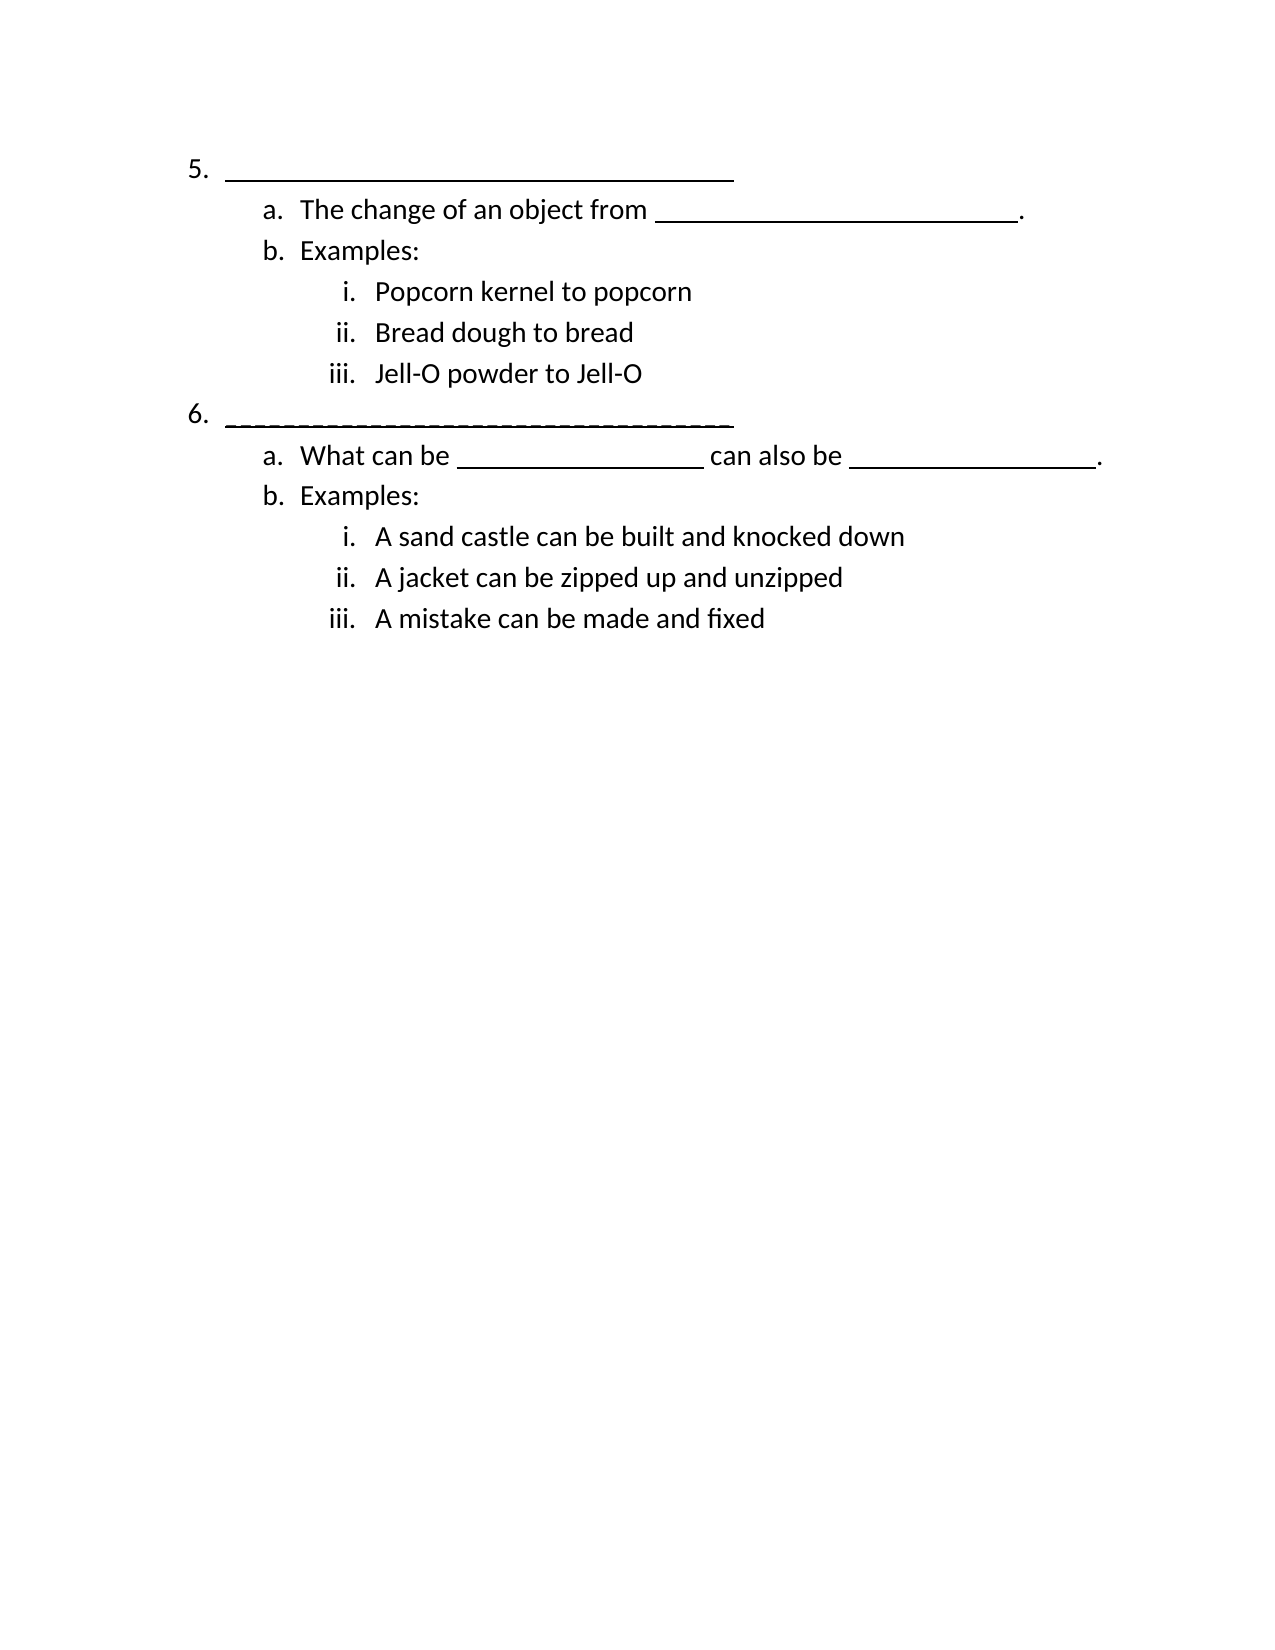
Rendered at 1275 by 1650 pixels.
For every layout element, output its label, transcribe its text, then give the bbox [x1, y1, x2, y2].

list Bread dough to bread [356, 314, 1125, 349]
list ___________________________________ [187, 150, 1125, 186]
list Popcorn kernel to popcorn [356, 273, 1125, 308]
list Examples: [262, 477, 1125, 513]
list A jacket can be zipped up and unzipped [356, 559, 1125, 595]
list Jell-O powder to Jell-O [356, 355, 1125, 390]
list The change of an object from _________________________. [262, 191, 1125, 227]
list Examples: [262, 232, 1125, 267]
list A mistake can be made and fixed [356, 600, 1125, 636]
list ___________________________________ [187, 396, 1125, 431]
list What can be _________________ can also be _________________. [262, 437, 1125, 472]
list A sand castle can be built and knocked down [356, 518, 1125, 554]
